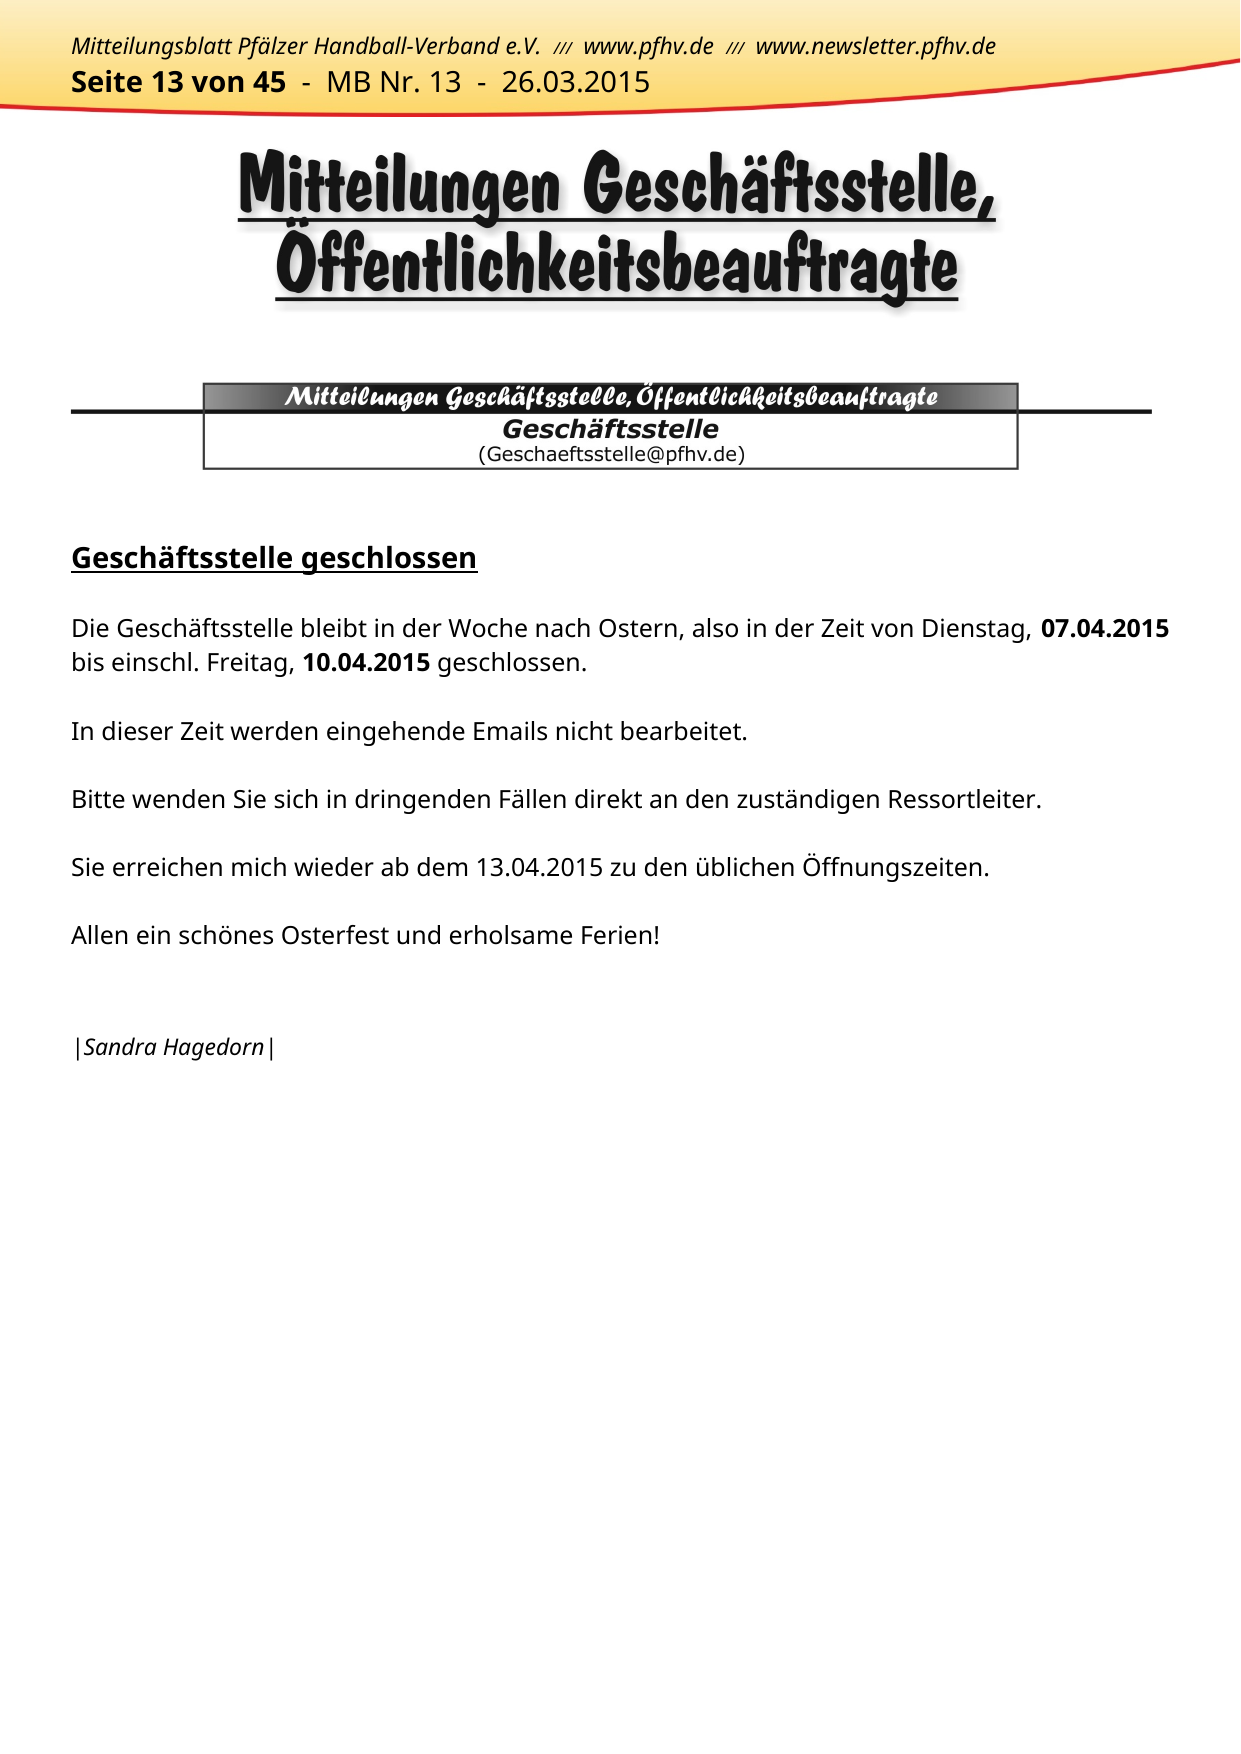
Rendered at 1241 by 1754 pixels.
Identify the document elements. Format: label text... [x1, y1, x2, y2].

text Allen ein schönes Osterfest und erholsame Ferien! [71, 918, 1169, 952]
picture [234, 147, 1007, 320]
text Geschäftsstelle geschlossen [71, 537, 1169, 577]
picture [0, 0, 1241, 117]
text Sie erreichen mich wieder ab dem 13.04.2015 zu den üblichen Öffnungszeiten. [71, 849, 1169, 883]
text In dieser Zeit werden eingehende Emails nicht bearbeitet. [71, 713, 1169, 747]
text Bitte wenden Sie sich in dringenden Fällen direkt an den zuständigen Ressortleiter. [71, 781, 1169, 815]
text Die Geschäftsstelle bleibt in der Woche nach Ostern, also in der Zeit von Dienstag, 07.04.2015 bis einschl. Freitag, 10.04.2015 geschlossen. [71, 611, 1169, 679]
picture [70, 381, 1152, 470]
text |Sandra Hagedorn| [71, 1031, 1169, 1062]
